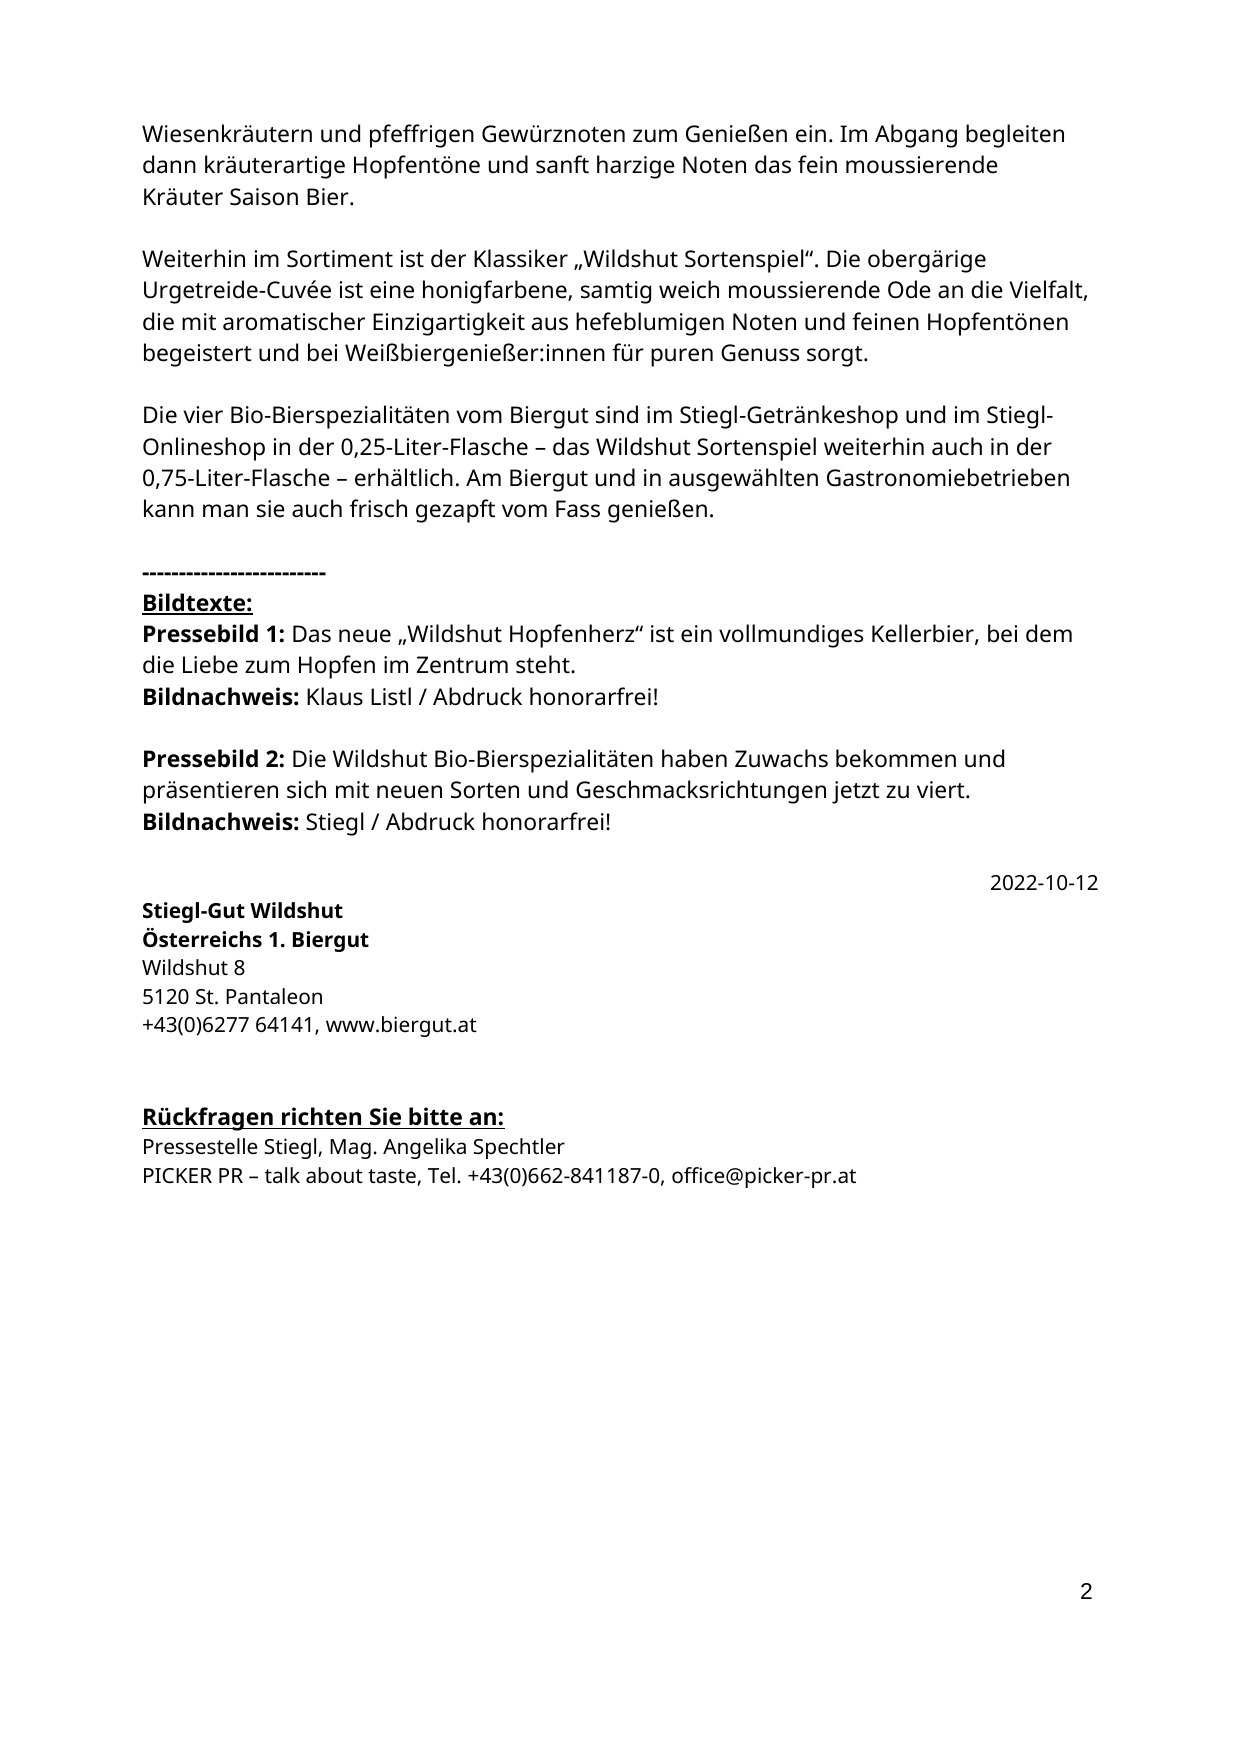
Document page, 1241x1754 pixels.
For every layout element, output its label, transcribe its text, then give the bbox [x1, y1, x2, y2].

text Pressebild 1: Das neue „Wildshut Hopfenherz“ ist ein vollmundiges Kellerbier, bei dem die Liebe zum Hopfen im Zentrum steht. [142, 618, 1098, 681]
text ------------------------- [142, 556, 1098, 587]
text Pressestelle Stiegl, Mag. Angelika Spechtler [142, 1132, 1098, 1161]
text Rückfragen richten Sie bitte an: [142, 1101, 1098, 1132]
text Bildnachweis: Klaus Listl / Abdruck honorarfrei! [142, 681, 1098, 712]
text PICKER PR – talk about taste, Tel. +43(0)662-841187-0, office@picker-pr.at [142, 1161, 1098, 1189]
text 2022-10-12 [142, 868, 1098, 897]
text Bildtexte: [142, 587, 1098, 618]
text Weiterhin im Sortiment ist der Klassiker „Wildshut Sortenspiel“. Die obergärige Urgetreide-Cuvée ist eine honigfarbene, samtig weich moussierende Ode an die Vielfalt, die mit aromatischer Einzigartigkeit aus hefeblumigen Noten und feinen Hopfentönen begeistert und bei Weißbiergenießer:innen für puren Genuss sorgt. [142, 243, 1098, 368]
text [142, 118, 1098, 181]
text Wildshut 8 5120 St. Pantaleon +43(0)6277 64141, www.biergut.at [142, 953, 1098, 1039]
text Die vier Bio-Bierspezialitäten vom Biergut sind im Stiegl-Getränkeshop und im Stiegl-Onlineshop in der 0,25-Liter-Flasche – das Wildshut Sortenspiel weiterhin auch in der 0,75-Liter-Flasche – erhältlich. Am Biergut und in ausgewählten Gastronomiebetrieben kann man sie auch frisch gezapft vom Fass genießen. [142, 399, 1098, 524]
text Pressebild 2: Die Wildshut Bio-Bierspezialitäten haben Zuwachs bekommen und präsentieren sich mit neuen Sorten und Geschmacksrichtungen jetzt zu viert. [142, 743, 1098, 806]
text Kräuter Saison Bier. [142, 181, 1098, 212]
text Bildnachweis: Stiegl / Abdruck honorarfrei! [142, 806, 1098, 837]
text Stiegl-Gut Wildshut Österreichs 1. Biergut [142, 897, 1098, 953]
